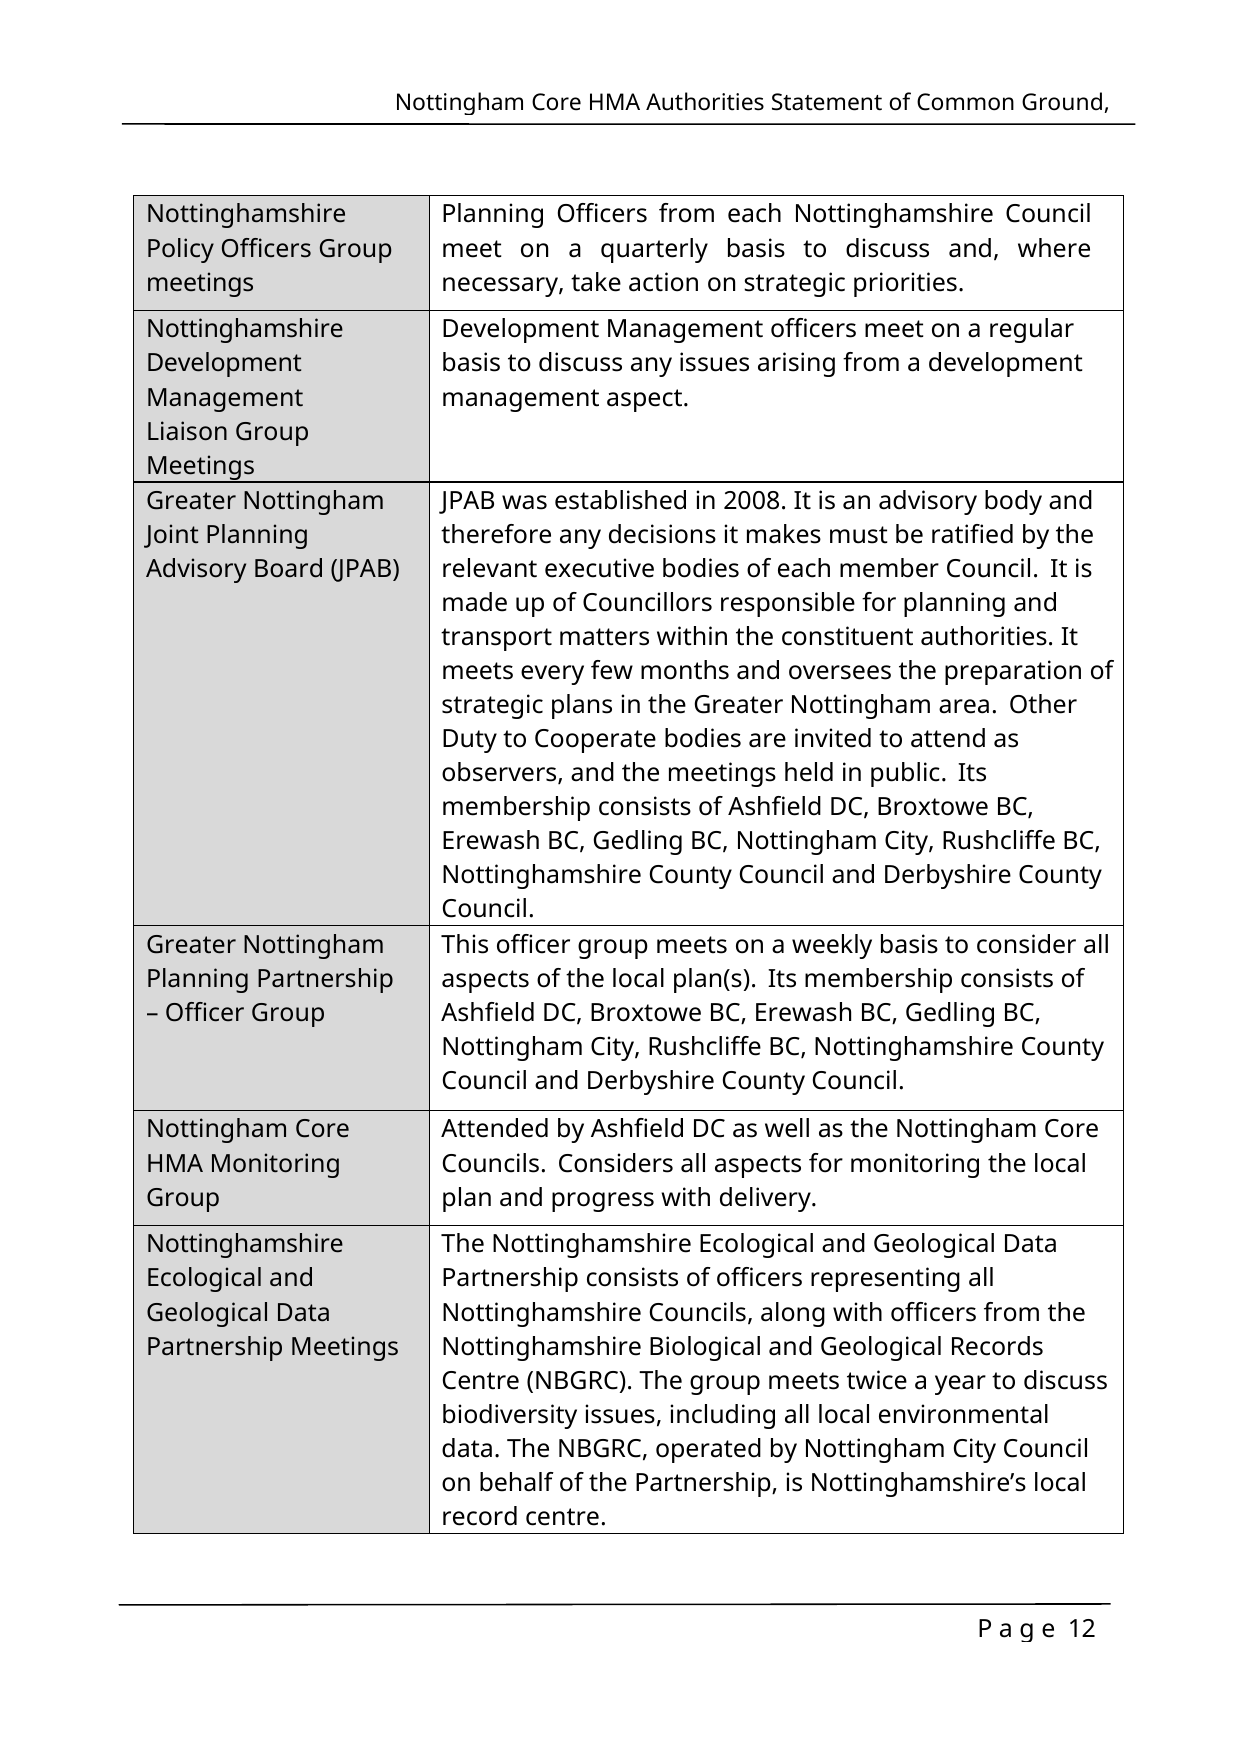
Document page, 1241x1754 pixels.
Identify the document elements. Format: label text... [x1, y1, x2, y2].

table_cell This officer group meets on a weekly basis to consider all aspects of the local plan(s). Its membership consists of Ashfield DC, Broxtowe BC, Erewash BC, Gedling BC, Nottingham City, Rushcliffe BC, Nottinghamshire County Council and Derbyshire County Council. [430, 926, 1123, 1110]
table_cell Greater Nottingham Joint Planning Advisory Board (JPAB) [134, 483, 429, 925]
table_cell Greater Nottingham Planning Partnership – Officer Group [134, 926, 429, 1110]
table_cell JPAB was established in 2008. It is an advisory body and therefore any decisions it makes must be ratified by the relevant executive bodies of each member Council. It is made up of Councillors responsible for planning and transport matters within the constituent authorities. It meets every few months and oversees the preparation of strategic plans in the Greater Nottingham area. Other Duty to Cooperate bodies are invited to attend as observers, and the meetings held in public. Its membership consists of Ashfield DC, Broxtowe BC, Erewash BC, Gedling BC, Nottingham City, Rushcliffe BC, Nottinghamshire County Council and Derbyshire County Council. [430, 483, 1123, 925]
table_header Nottinghamshire Policy Officers Group meetings [134, 196, 429, 310]
table_cell Attended by Ashfield DC as well as the Nottingham Core Councils. Considers all aspects for monitoring the local plan and progress with delivery. [430, 1111, 1123, 1225]
table_cell Development Management officers meet on a regular basis to discuss any issues arising from a development management aspect. [430, 311, 1123, 481]
table_cell The Nottinghamshire Ecological and Geological Data Partnership consists of officers representing all Nottinghamshire Councils, along with officers from the Nottinghamshire Biological and Geological Records Centre (NBGRC). The group meets twice a year to discuss biodiversity issues, including all local environmental data. The NBGRC, operated by Nottingham City Council on behalf of the Partnership, is Nottinghamshire’s local record centre. [430, 1226, 1123, 1533]
table_cell Nottinghamshire Ecological and Geological Data Partnership Meetings [134, 1226, 429, 1533]
table_cell Nottingham Core HMA Monitoring Group [134, 1111, 429, 1225]
table_cell Nottinghamshire Development Management Liaison Group Meetings [134, 311, 429, 481]
table_header Planning Officers from each Nottinghamshire Council meet on a quarterly basis to discuss and, where necessary, take action on strategic priorities. [430, 196, 1123, 310]
